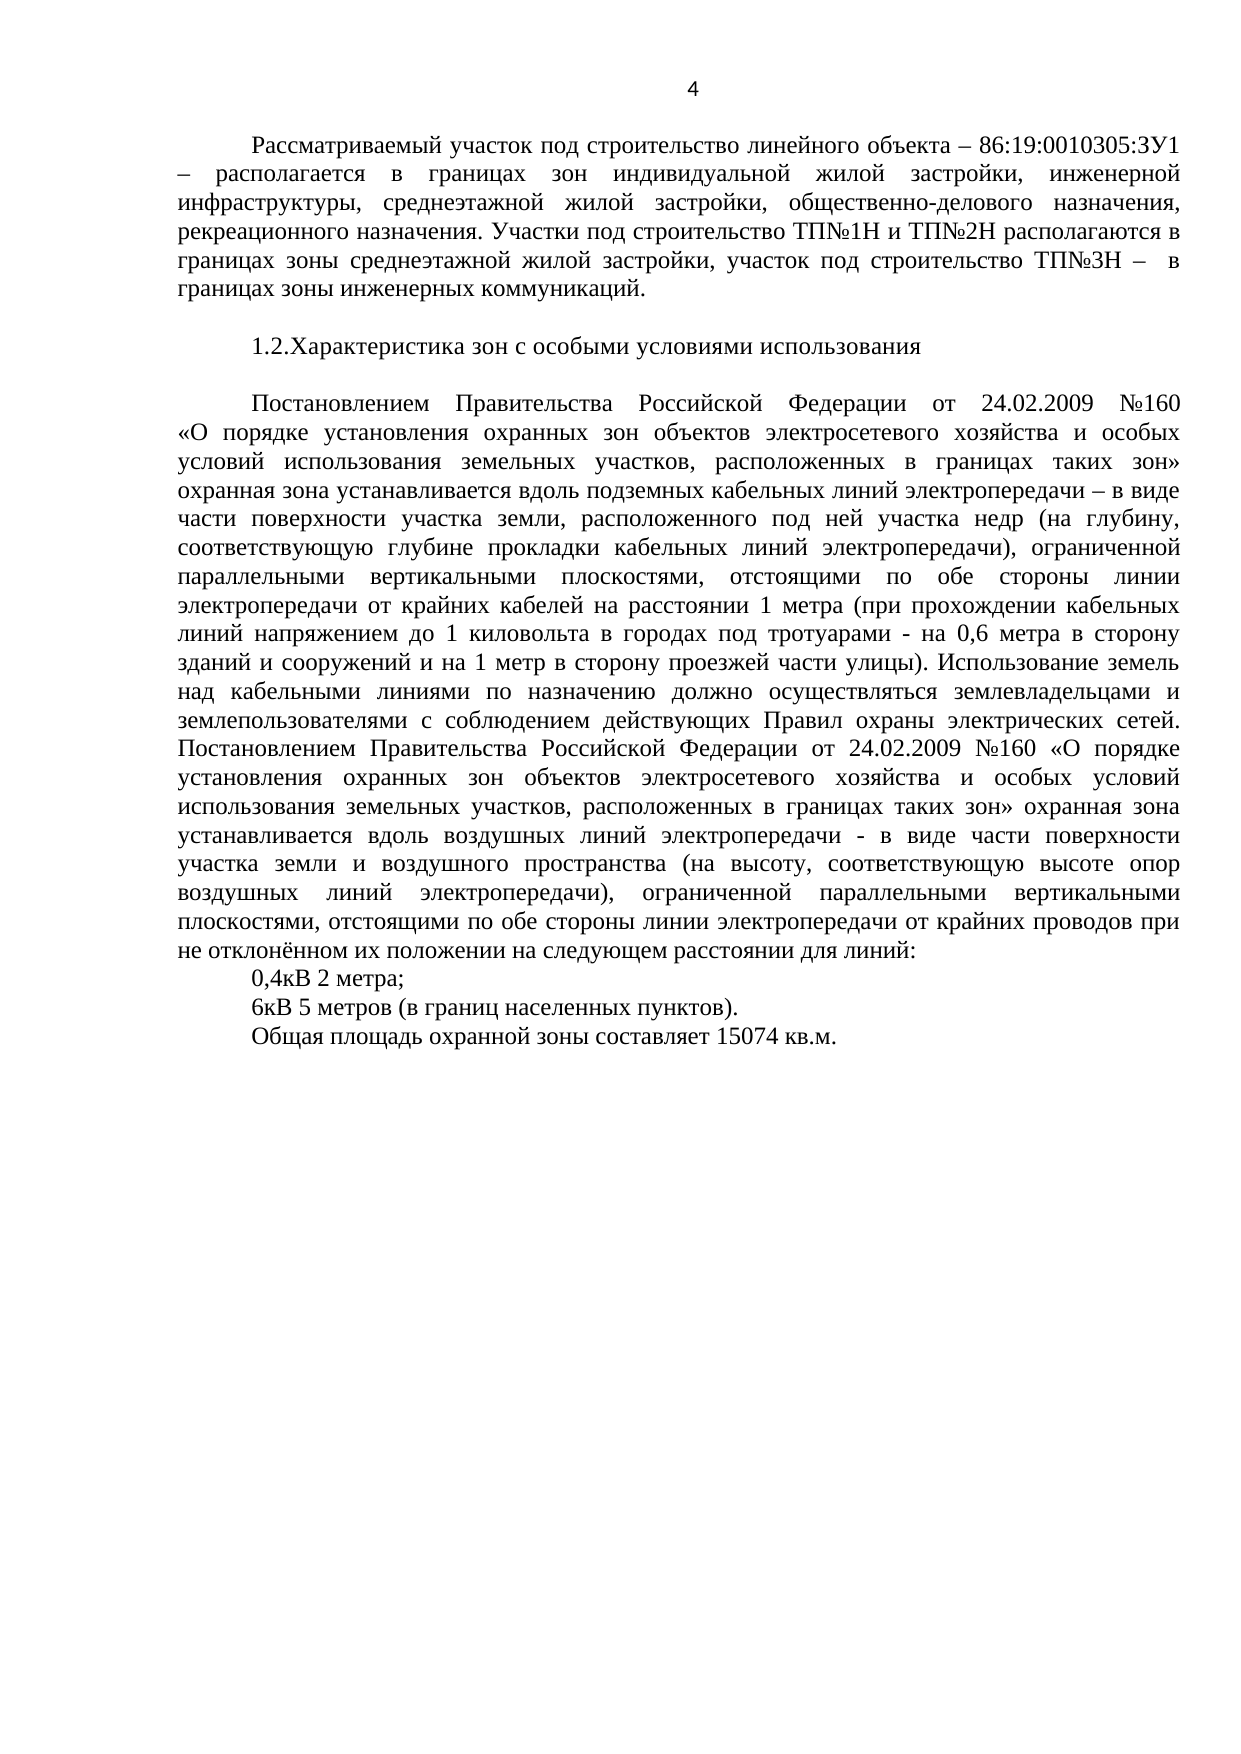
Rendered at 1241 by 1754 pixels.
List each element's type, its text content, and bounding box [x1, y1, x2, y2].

text Общая площадь охранной зоны составляет 15074 кв.м. [177, 1021, 1181, 1050]
text 1.2.Характеристика зон с особыми условиями использования [177, 331, 1181, 360]
text Постановлением Правительства Российской Федерации от 24.02.2009 №160 «О порядке установления охранных зон объектов электросетевого хозяйства и особых условий использования земельных участков, расположенных в границах таких зон» охранная зона устанавливается вдоль подземных кабельных линий электропередачи – в виде части поверхности участка земли, расположенного под ней участка недр (на глубину, соответствующую глубине прокладки кабельных линий электропередачи), ограниченной параллельными вертикальными плоскостями, отстоящими по обе стороны линии электропередачи от крайних кабелей на расстоянии 1 метра (при прохождении кабельных линий напряжением до 1 киловольта в городах под тротуарами - на 0,6 метра в сторону зданий и сооружений и на 1 метр в сторону проезжей части улицы). Использование земель над кабельными линиями по назначению должно осуществляться землевладельцами и землепользователями с соблюдением действующих Правил охраны электрических сетей. Постановлением Правительства Российской Федерации от 24.02.2009 №160 «О порядке установления охранных зон объектов электросетевого хозяйства и особых условий использования земельных участков, расположенных в границах таких зон» охранная зона устанавливается вдоль воздушных линий электропередачи - в виде части поверхности участка земли и воздушного пространства (на высоту, соответствующую высоте опор воздушных линий электропередачи), ограниченной параллельными вертикальными плоскостями, отстоящими по обе стороны линии электропередачи от крайних проводов при не отклонённом их положении на следующем расстоянии для линий: [177, 388, 1181, 963]
text Рассматриваемый участок под строительство линейного объекта – 86:19:0010305:ЗУ1 – располагается в границах зон индивидуальной жилой застройки, инженерной инфраструктуры, среднеэтажной жилой застройки, общественно-делового назначения, рекреационного назначения. Участки под строительство ТП№1Н и ТП№2Н располагаются в границах зоны среднеэтажной жилой застройки, участок под строительство ТП№3Н – в границах зоны инженерных коммуникаций. [177, 130, 1181, 302]
text 6кВ 5 метров (в границ населенных пунктов). [177, 992, 1181, 1021]
text 0,4кВ 2 метра; [177, 963, 1181, 992]
